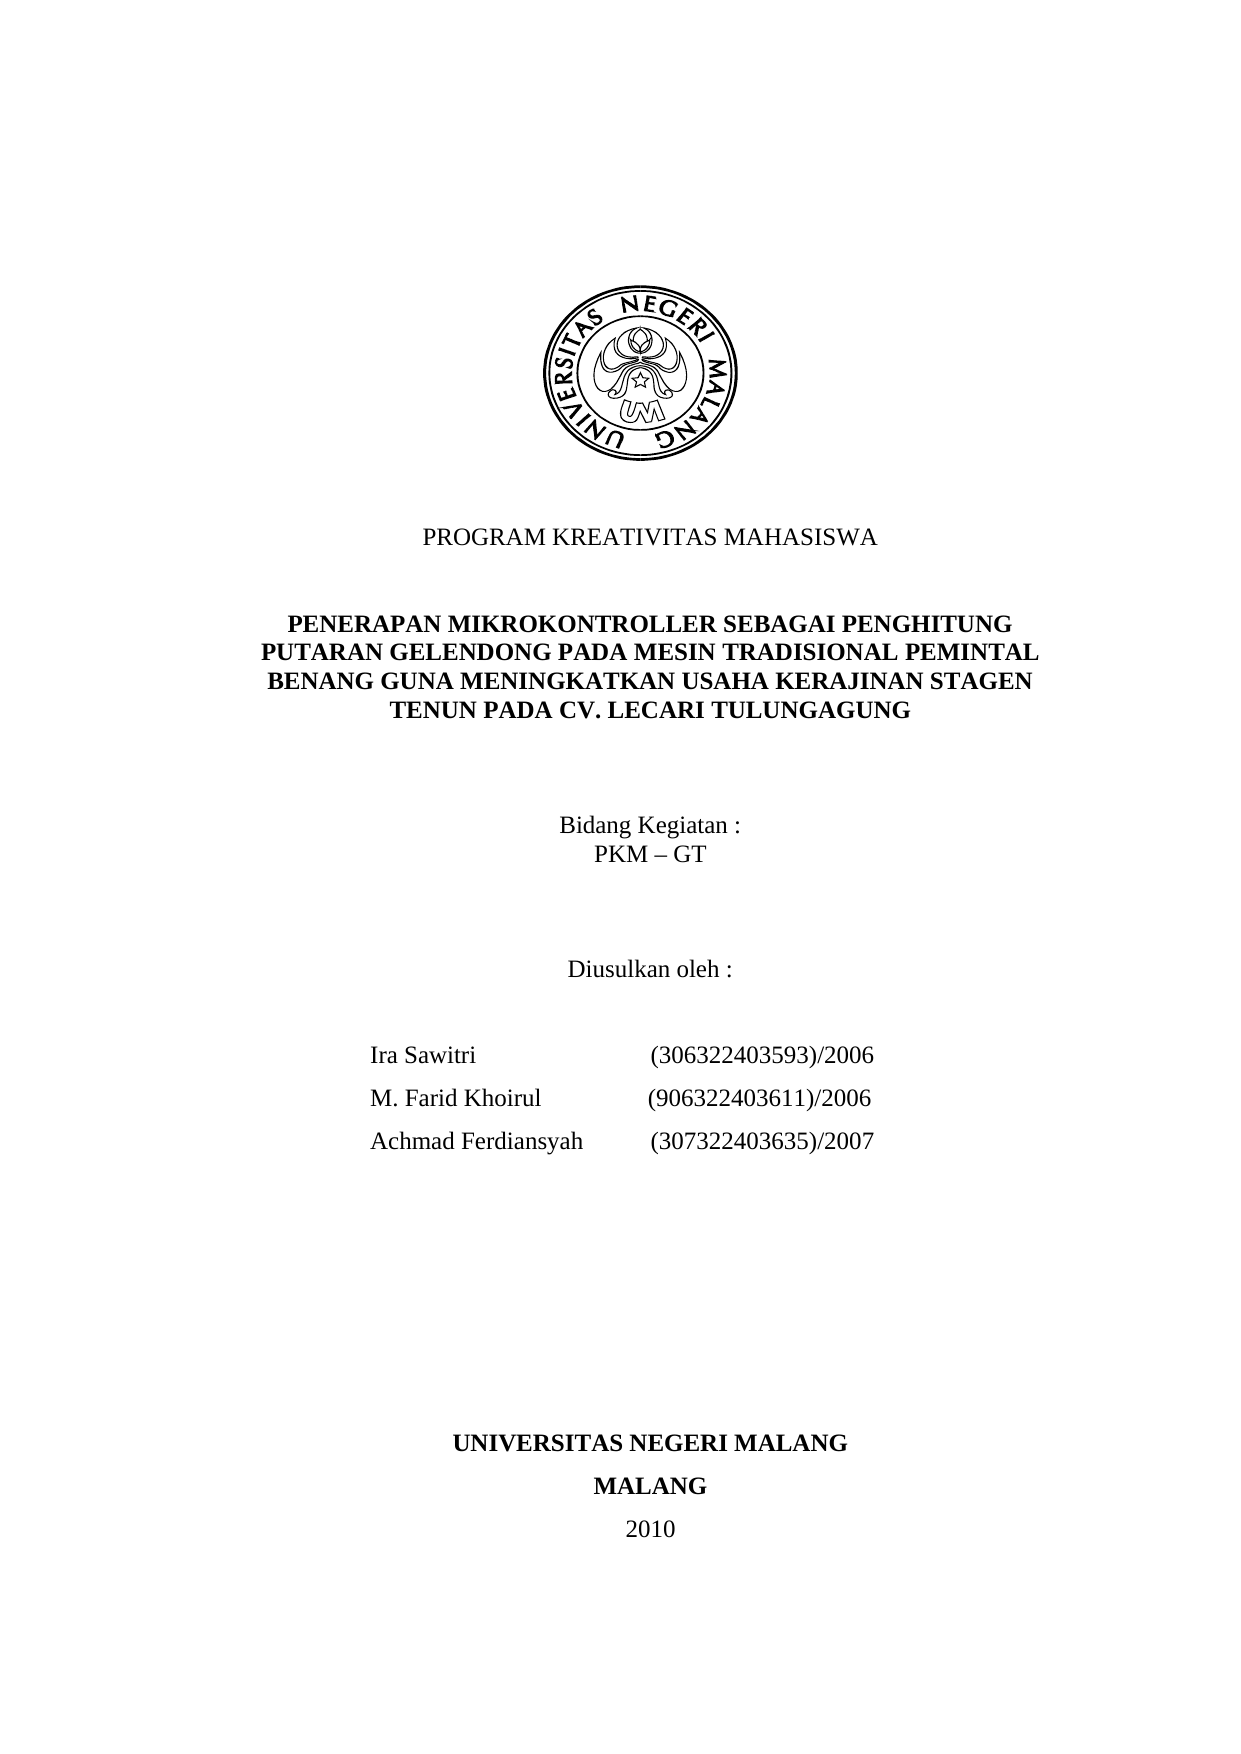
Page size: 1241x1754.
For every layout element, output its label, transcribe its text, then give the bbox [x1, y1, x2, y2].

text PKM – GT [237, 839, 1063, 867]
text Diusulkan oleh : [237, 954, 1063, 982]
text Achmad Ferdiansyah (307322403635)/2007 [237, 1126, 1063, 1155]
text 2010 [237, 1514, 1063, 1543]
text M. Farid Khoirul (906322403611)/2006 [237, 1083, 1063, 1112]
text PROGRAM KREATIVITAS MAHASISWA [237, 522, 1063, 551]
text UNIVERSITAS NEGERI MALANG [237, 1428, 1063, 1457]
text PENERAPAN MIKROKONTROLLER SEBAGAI PENGHITUNG PUTARAN GELENDONG PADA MESIN TRADISIONAL PEMINTAL BENANG GUNA MENINGKATKAN USAHA KERAJINAN STAGEN TENUN PADA CV. LECARI TULUNGAGUNG [237, 609, 1063, 724]
text Ira Sawitri (306322403593)/2006 [237, 1040, 1063, 1069]
text Bidang Kegiatan : [237, 810, 1063, 839]
text MALANG [237, 1471, 1063, 1500]
